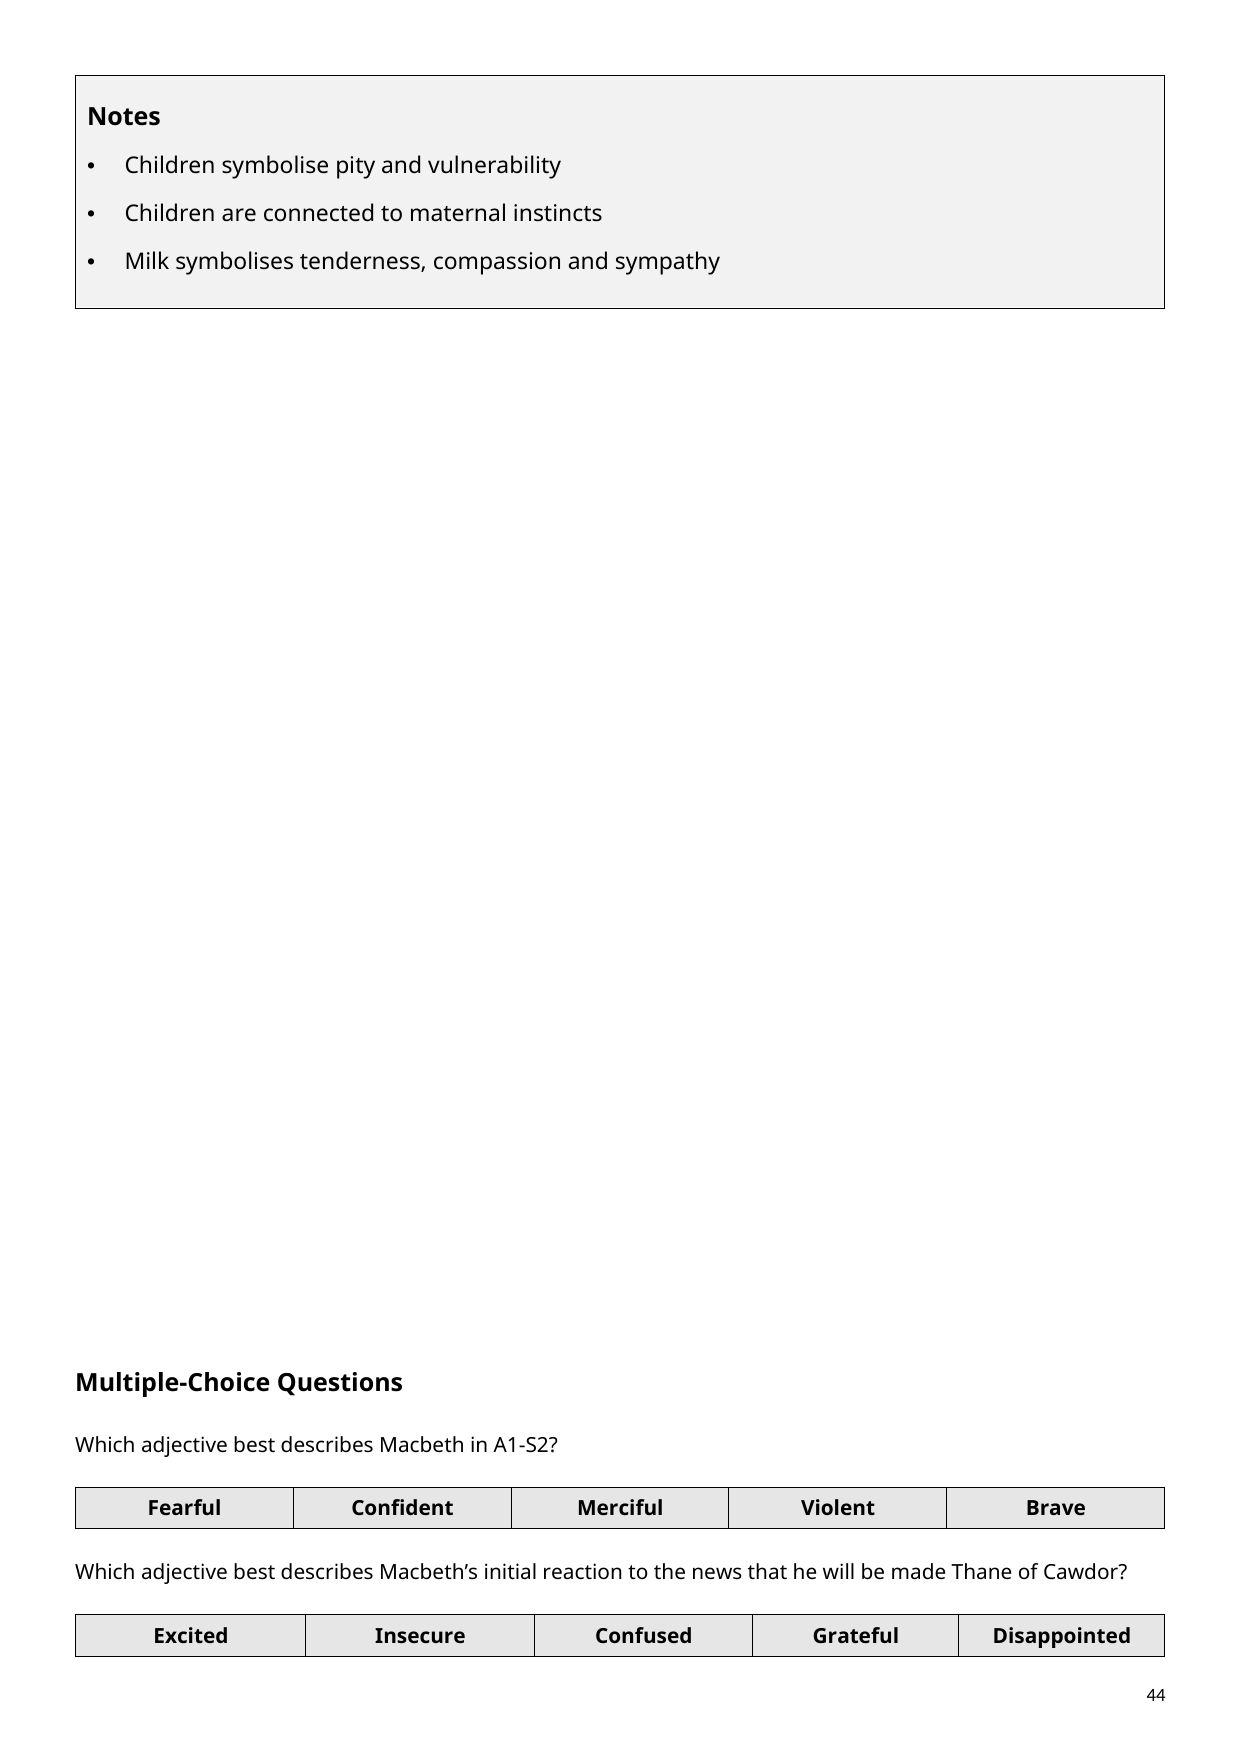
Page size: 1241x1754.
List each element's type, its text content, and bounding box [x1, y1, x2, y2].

text Which adjective best describes Macbeth in A1-S2? [75, 1430, 1165, 1458]
table_header Fearful [76, 1488, 293, 1528]
table_header Grateful [753, 1615, 958, 1656]
table_header Insecure [306, 1615, 534, 1656]
table_header Disappointed [959, 1615, 1164, 1656]
text Multiple-Choice Questions [75, 1364, 1165, 1398]
table_header Brave [947, 1488, 1164, 1528]
table_header Excited [76, 1615, 305, 1656]
table_header Violent [729, 1488, 946, 1528]
table_header Merciful [512, 1488, 728, 1528]
table_header Confused [535, 1615, 752, 1656]
text Which adjective best describes Macbeth’s initial reaction to the news that he will be made Thane of Cawdor? [75, 1557, 1165, 1586]
table_header Notes Children symbolise pity and vulnerability Children are connected to maternal instincts Milk symbolises tenderness, compassion and sympathy [76, 76, 1164, 307]
table_header Confident [294, 1488, 511, 1528]
